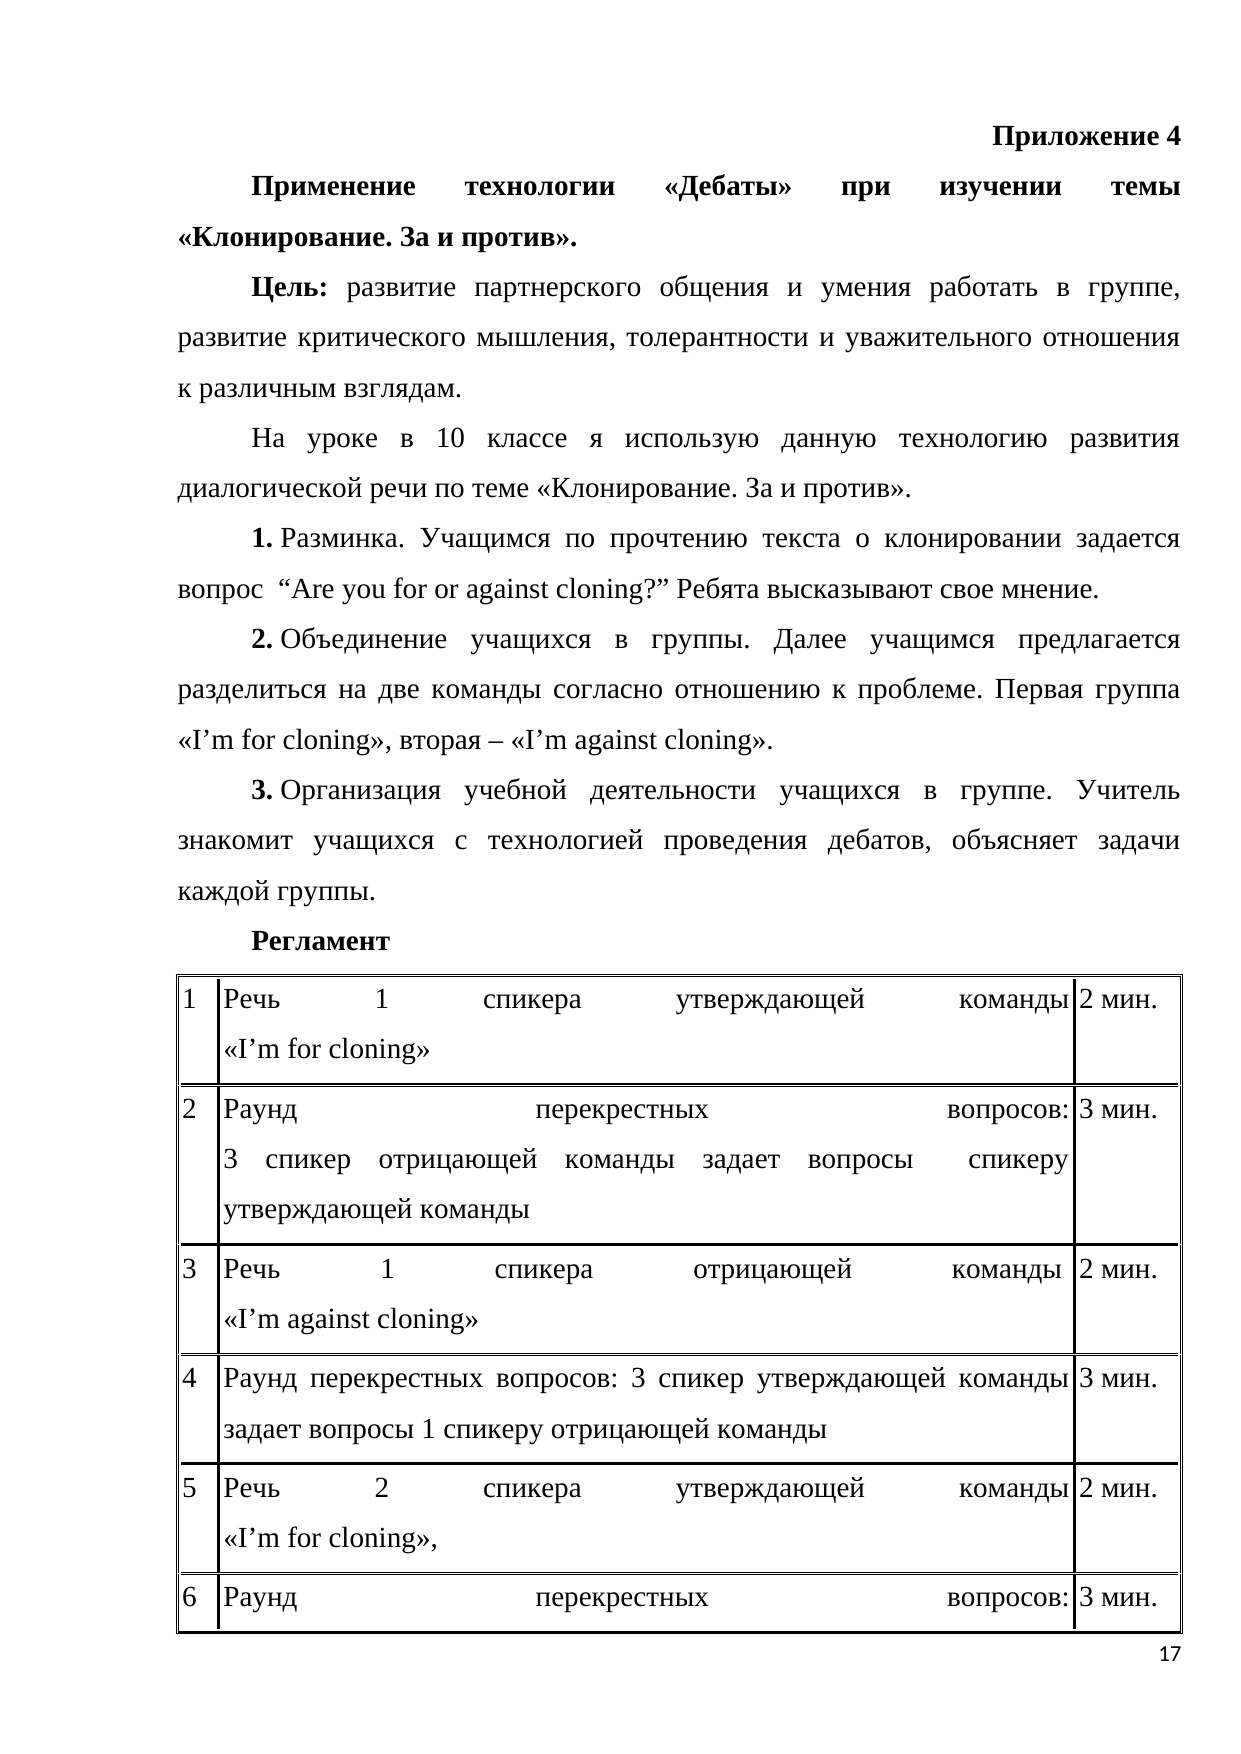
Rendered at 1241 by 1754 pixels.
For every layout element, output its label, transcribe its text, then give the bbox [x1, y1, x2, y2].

table_cell 3 мин. [1074, 1572, 1181, 1631]
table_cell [218, 1575, 1074, 1631]
table_cell 2 [179, 1083, 217, 1243]
table_cell Речь 2 спикера утверждающей команды «I’m for cloning», [220, 1465, 1073, 1572]
table_cell 2 мин. [1076, 1243, 1181, 1352]
table_cell 3 мин. [1076, 1083, 1180, 1243]
text 2. Объединение учащихся в группы. Далее учащимся предлагается разделиться на две команды согласно отношению к проблеме. Первая группа «I’m for cloning», вторая – «I’m against cloning». [177, 621, 1181, 755]
text Приложение 4 [177, 118, 1181, 152]
table_cell Раунд перекрестных вопросов: 3 спикер утверждающей команды задает вопросы 1 спикеру отрицающей команды [220, 1356, 1073, 1462]
text 1. Разминка. Учащимся по прочтению текста о клонировании задается вопрос “Are you for or against cloning?” Ребята высказывают свое мнение. [177, 521, 1181, 604]
text Применение технологии «Дебаты» при изучении темы «Клонирование. За и против». [177, 168, 1181, 252]
text Цель: развитие партнерского общения и умения работать в группе, развитие критического мышления, толерантности и уважительного отношения к различным взглядам. [177, 269, 1181, 403]
table_header Речь 1 спикера утверждающей команды «I’m for cloning» [218, 977, 1074, 1083]
table_cell Раунд перекрестных вопросов: 3 спикер отрицающей команды задает вопросы спикеру утверждающей команды [220, 1087, 1073, 1243]
table_header 1 [179, 977, 218, 1083]
table_cell 2 мин. [1076, 1462, 1180, 1572]
table_cell 3 мин. [1076, 1353, 1180, 1462]
text 3. Организация учебной деятельности учащихся в группе. Учитель знакомит учащихся с технологией проведения дебатов, объясняет задачи каждой группы. [177, 772, 1181, 906]
table_cell 3 [177, 1243, 217, 1352]
table_cell Речь 1 спикера отрицающей команды «I’m against cloning» [220, 1246, 1073, 1352]
table_cell 5 [179, 1462, 217, 1572]
table_cell 4 [179, 1353, 217, 1462]
text На уроке в 10 классе я использую данную технологию развития диалогической речи по теме «Клонирование. За и против». [177, 420, 1181, 504]
text Регламент [177, 923, 1181, 957]
table_cell 6 [177, 1572, 218, 1631]
table_header 2 мин. [1074, 977, 1180, 1083]
